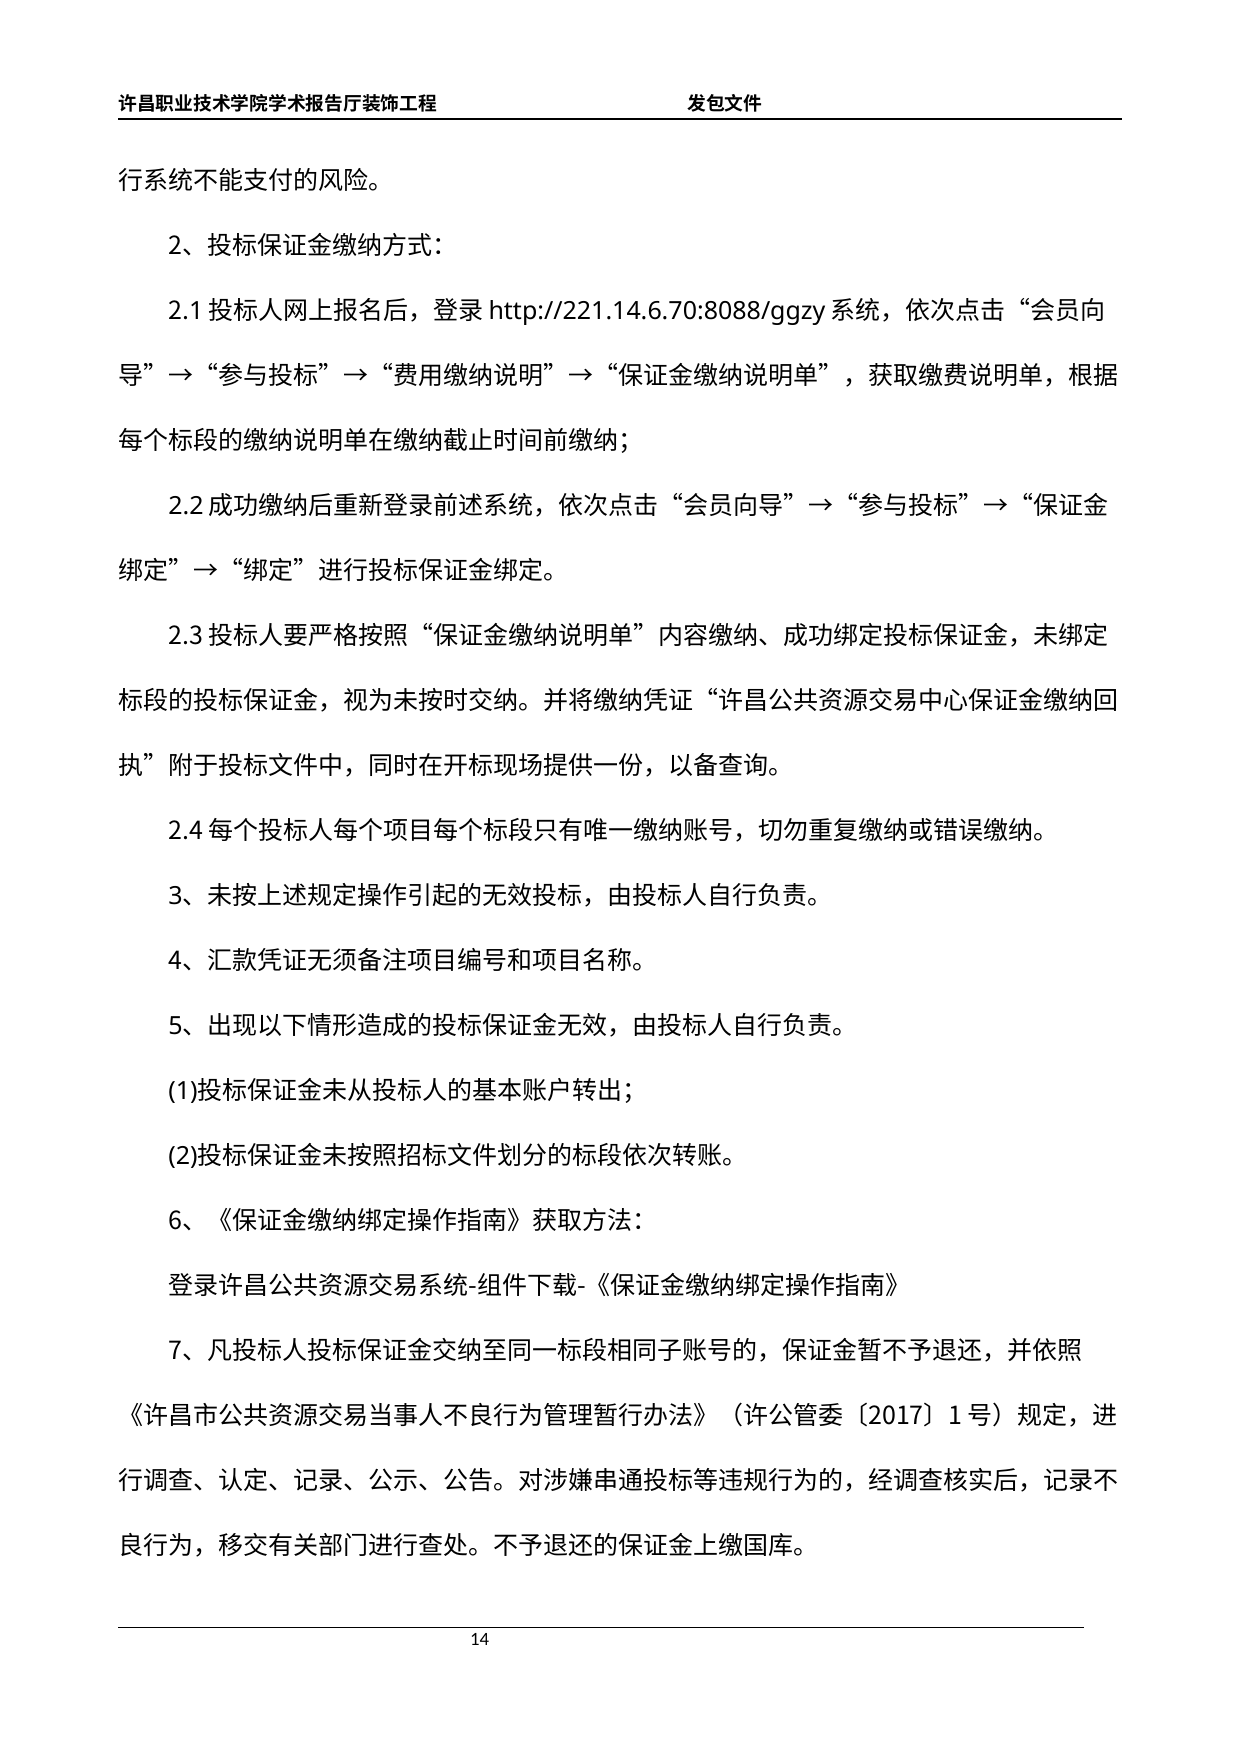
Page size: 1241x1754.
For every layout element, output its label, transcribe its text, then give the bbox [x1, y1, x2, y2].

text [118, 146, 1122, 211]
text 5、出现以下情形造成的投标保证金无效，由投标人自行负责。 [118, 991, 1122, 1056]
text 登录许昌公共资源交易系统-组件下载-《保证金缴纳绑定操作指南》 [118, 1251, 1122, 1316]
text 2、投标保证金缴纳方式： [118, 211, 1122, 276]
text (1)投标保证金未从投标人的基本账户转出； [118, 1056, 1122, 1121]
text (2)投标保证金未按照招标文件划分的标段依次转账。 [118, 1121, 1122, 1186]
text 7、凡投标人投标保证金交纳至同一标段相同子账号的，保证金暂不予退还，并依照《许昌市公共资源交易当事人不良行为管理暂行办法》（许公管委〔2017〕1号）规定，进行调查、认定、记录、公示、公告。对涉嫌串通投标等违规行为的，经调查核实后，记录不良行为，移交有关部门进行查处。不予退还的保证金上缴国库。 [118, 1316, 1122, 1576]
text 2.3 投标人要严格按照“保证金缴纳说明单”内容缴纳、成功绑定投标保证金，未绑定标段的投标保证金，视为未按时交纳。并将缴纳凭证“许昌公共资源交易中心保证金缴纳回执”附于投标文件中，同时在开标现场提供一份，以备查询。 [118, 601, 1122, 796]
text 2.4 每个投标人每个项目每个标段只有唯一缴纳账号，切勿重复缴纳或错误缴纳。 [118, 796, 1122, 861]
text 2.2成功缴纳后重新登录前述系统，依次点击“会员向导”→“参与投标”→“保证金绑定”→“绑定”进行投标保证金绑定。 [118, 471, 1122, 601]
text 3、未按上述规定操作引起的无效投标，由投标人自行负责。 [118, 861, 1122, 926]
text 4、汇款凭证无须备注项目编号和项目名称。 [118, 926, 1122, 991]
text 6、《保证金缴纳绑定操作指南》获取方法： [118, 1186, 1122, 1251]
text 2.1投标人网上报名后，登录http://221.14.6.70:8088/ggzy系统，依次点击“会员向导”→“参与投标”→“费用缴纳说明”→“保证金缴纳说明单”，获取缴费说明单，根据每个标段的缴纳说明单在缴纳截止时间前缴纳； [118, 276, 1122, 471]
